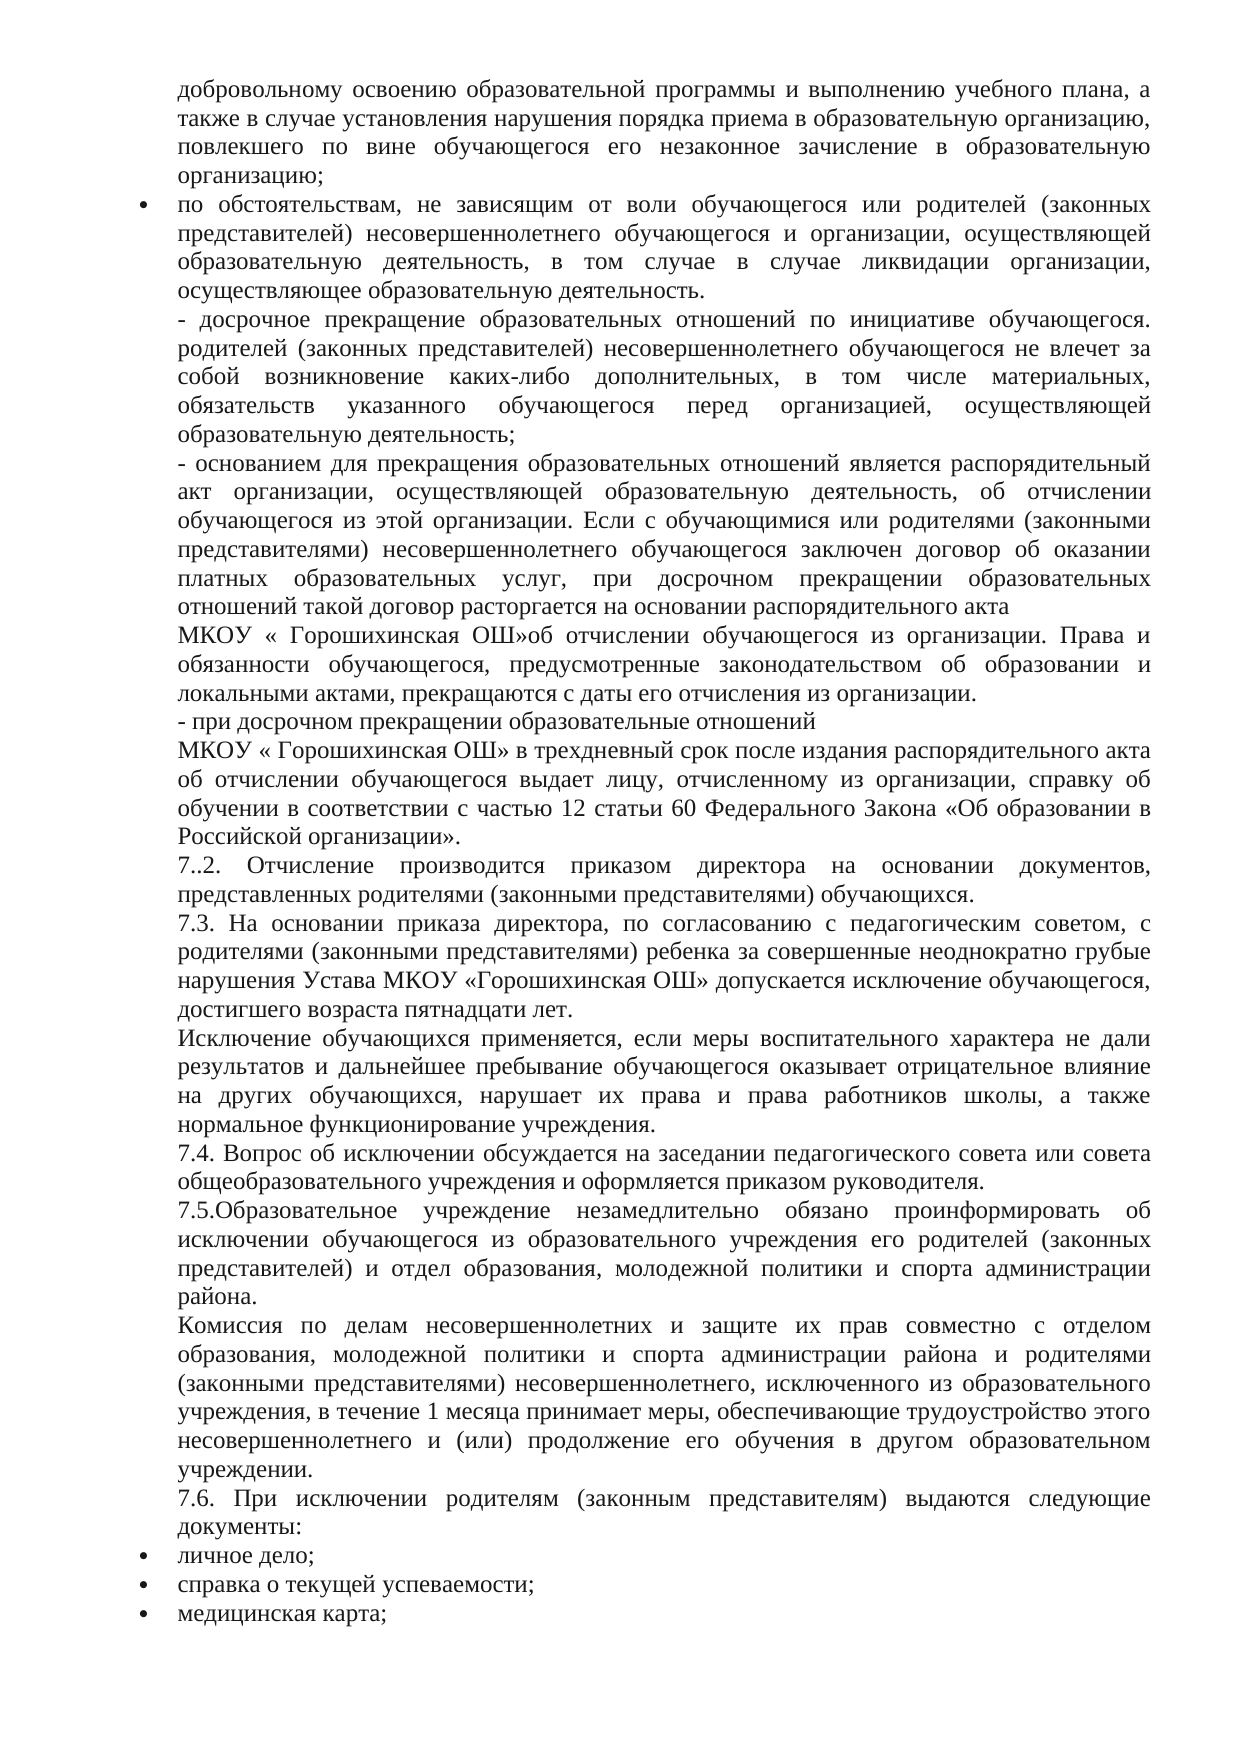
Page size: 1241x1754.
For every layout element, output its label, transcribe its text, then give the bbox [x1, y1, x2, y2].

list справка о текущей успеваемости; [140, 1569, 1152, 1598]
text 7.6. При исключении родителям (законным представителям) выдаются следующие документы: [177, 1483, 1152, 1540]
text - при досрочном прекращении образовательные отношений [177, 706, 1152, 735]
text 7.4. Вопрос об исключении обсуждается на заседании педагогического совета или совета общеобразовательного учреждения и оформляется приказом руководителя. [177, 1138, 1152, 1195]
text Исключение обучающихся применяется, если меры воспитательного характера не дали результатов и дальнейшее пребывание обучающегося оказывает отрицательное влияние на других обучающихся, нарушает их права и права работников школы, а также нормальное функционирование учреждения. [177, 1023, 1152, 1138]
text 7.3. На основании приказа директора, по согласованию с педагогическим советом, с родителями (законными представителями) ребенка за совершенные неоднократно грубые нарушения Устава МКОУ «Горошихинская ОШ» допускается исключение обучающегося, достигшего возраста пятнадцати лет. [177, 908, 1152, 1023]
text - досрочное прекращение образовательных отношений по инициативе обучающегося. родителей (законных представителей) несовершеннолетнего обучающегося не влечет за собой возникновение каких-либо дополнительных, в том числе материальных, обязательств указанного обучающегося перед организацией, осуществляющей образовательную деятельность; [177, 304, 1152, 448]
text Комиссия по делам несовершеннолетних и защите их прав совместно с отделом образования, молодежной политики и спорта администрации района и родителями (законными представителями) несовершеннолетнего, исключенного из образовательного учреждения, в течение 1 месяца принимает меры, обеспечивающие трудоустройство этого несовершеннолетнего и (или) продолжение его обучения в другом образовательном учреждении. [177, 1310, 1152, 1483]
text 7..2. Отчисление производится приказом директора на основании документов, представленных родителями (законными представителями) обучающихся. [177, 850, 1152, 908]
text МКОУ « Горошихинская ОШ» в трехдневный срок после издания распорядительного акта об отчислении обучающегося выдает лицу, отчисленному из организации, справку об обучении в соответствии с частью 12 статьи 60 Федерального Закона «Об образовании в Российской организации». [177, 735, 1152, 850]
text - основанием для прекращения образовательных отношений является распорядительный акт организации, осуществляющей образовательную деятельность, об отчислении обучающегося из этой организации. Если с обучающимися или родителями (законными представителями) несовершеннолетнего обучающегося заключен договор об оказании платных образовательных услуг, при досрочном прекращении образовательных отношений такой договор расторгается на основании распорядительного акта [177, 448, 1152, 620]
list по обстоятельствам, не зависящим от воли обучающегося или родителей (законных представителей) несовершеннолетнего обучающегося и организации, осуществляющей образовательную деятельность, в том случае в случае ликвидации организации, осуществляющее образовательную деятельность. [140, 189, 1152, 304]
text МКОУ « Горошихинская ОШ»об отчислении обучающегося из организации. Права и обязанности обучающегося, предусмотренные законодательством об образовании и локальными актами, прекращаются с даты его отчисления из организации. [177, 620, 1152, 706]
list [140, 74, 1152, 189]
list медицинская карта; [140, 1598, 1152, 1626]
text 7.5.Образовательное учреждение незамедлительно обязано проинформировать об исключении обучающегося из образовательного учреждения его родителей (законных представителей) и отдел образования, молодежной политики и спорта администрации района. [177, 1195, 1152, 1310]
list личное дело; [140, 1540, 1152, 1569]
